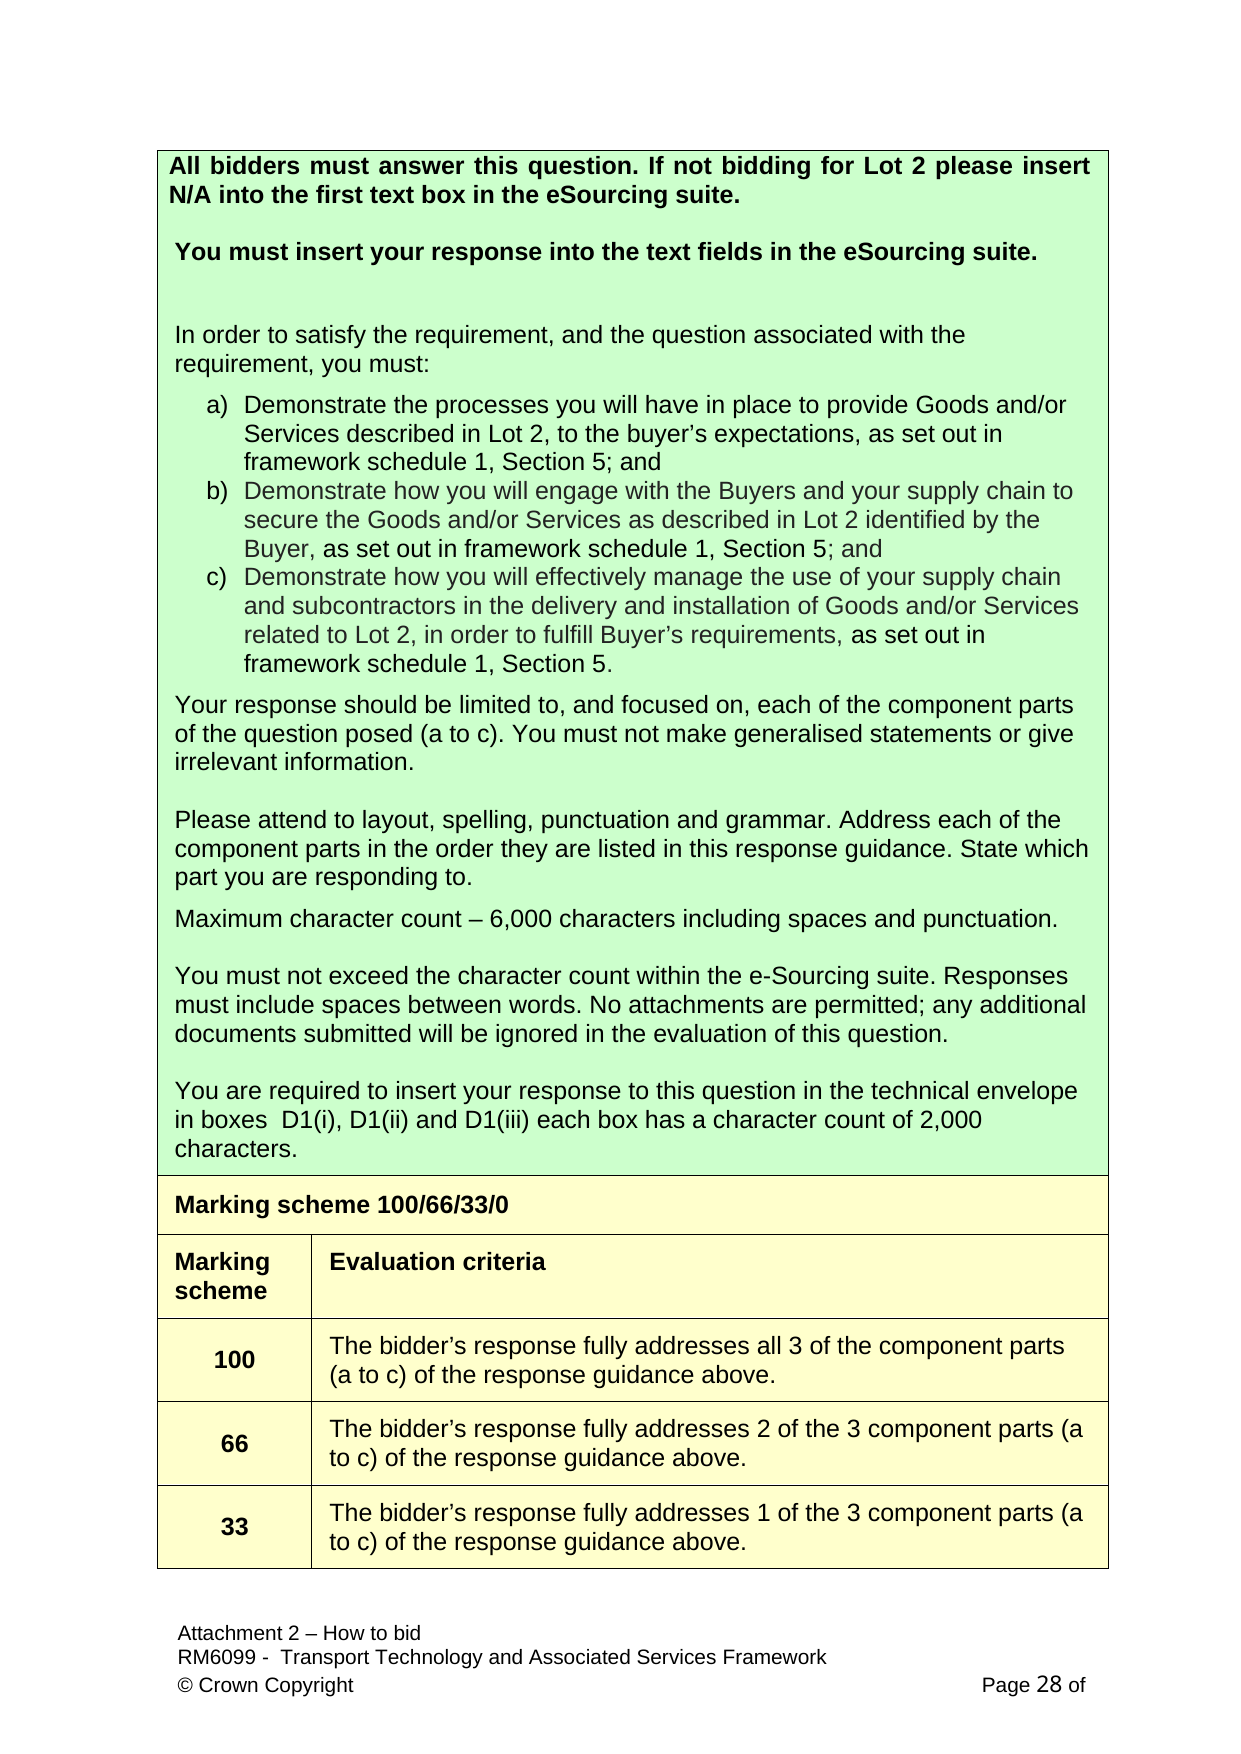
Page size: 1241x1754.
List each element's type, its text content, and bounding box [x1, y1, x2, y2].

table_cell Marking scheme [158, 1235, 311, 1317]
table_cell Evaluation criteria [312, 1235, 1108, 1317]
table_cell 100 [158, 1319, 311, 1401]
table_cell 66 [158, 1402, 311, 1484]
table_cell The bidder’s response fully addresses 1 of the 3 component parts (a to c) of the response guidance above. [312, 1486, 1108, 1568]
table_cell 33 [158, 1486, 311, 1568]
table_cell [158, 151, 1108, 1175]
table_cell The bidder’s response fully addresses 2 of the 3 component parts (a to c) of the response guidance above. [312, 1402, 1108, 1484]
table_cell Marking scheme 100/66/33/0 [158, 1176, 1108, 1234]
table_cell The bidder’s response fully addresses all 3 of the component parts (a to c) of the response guidance above. [312, 1319, 1108, 1401]
